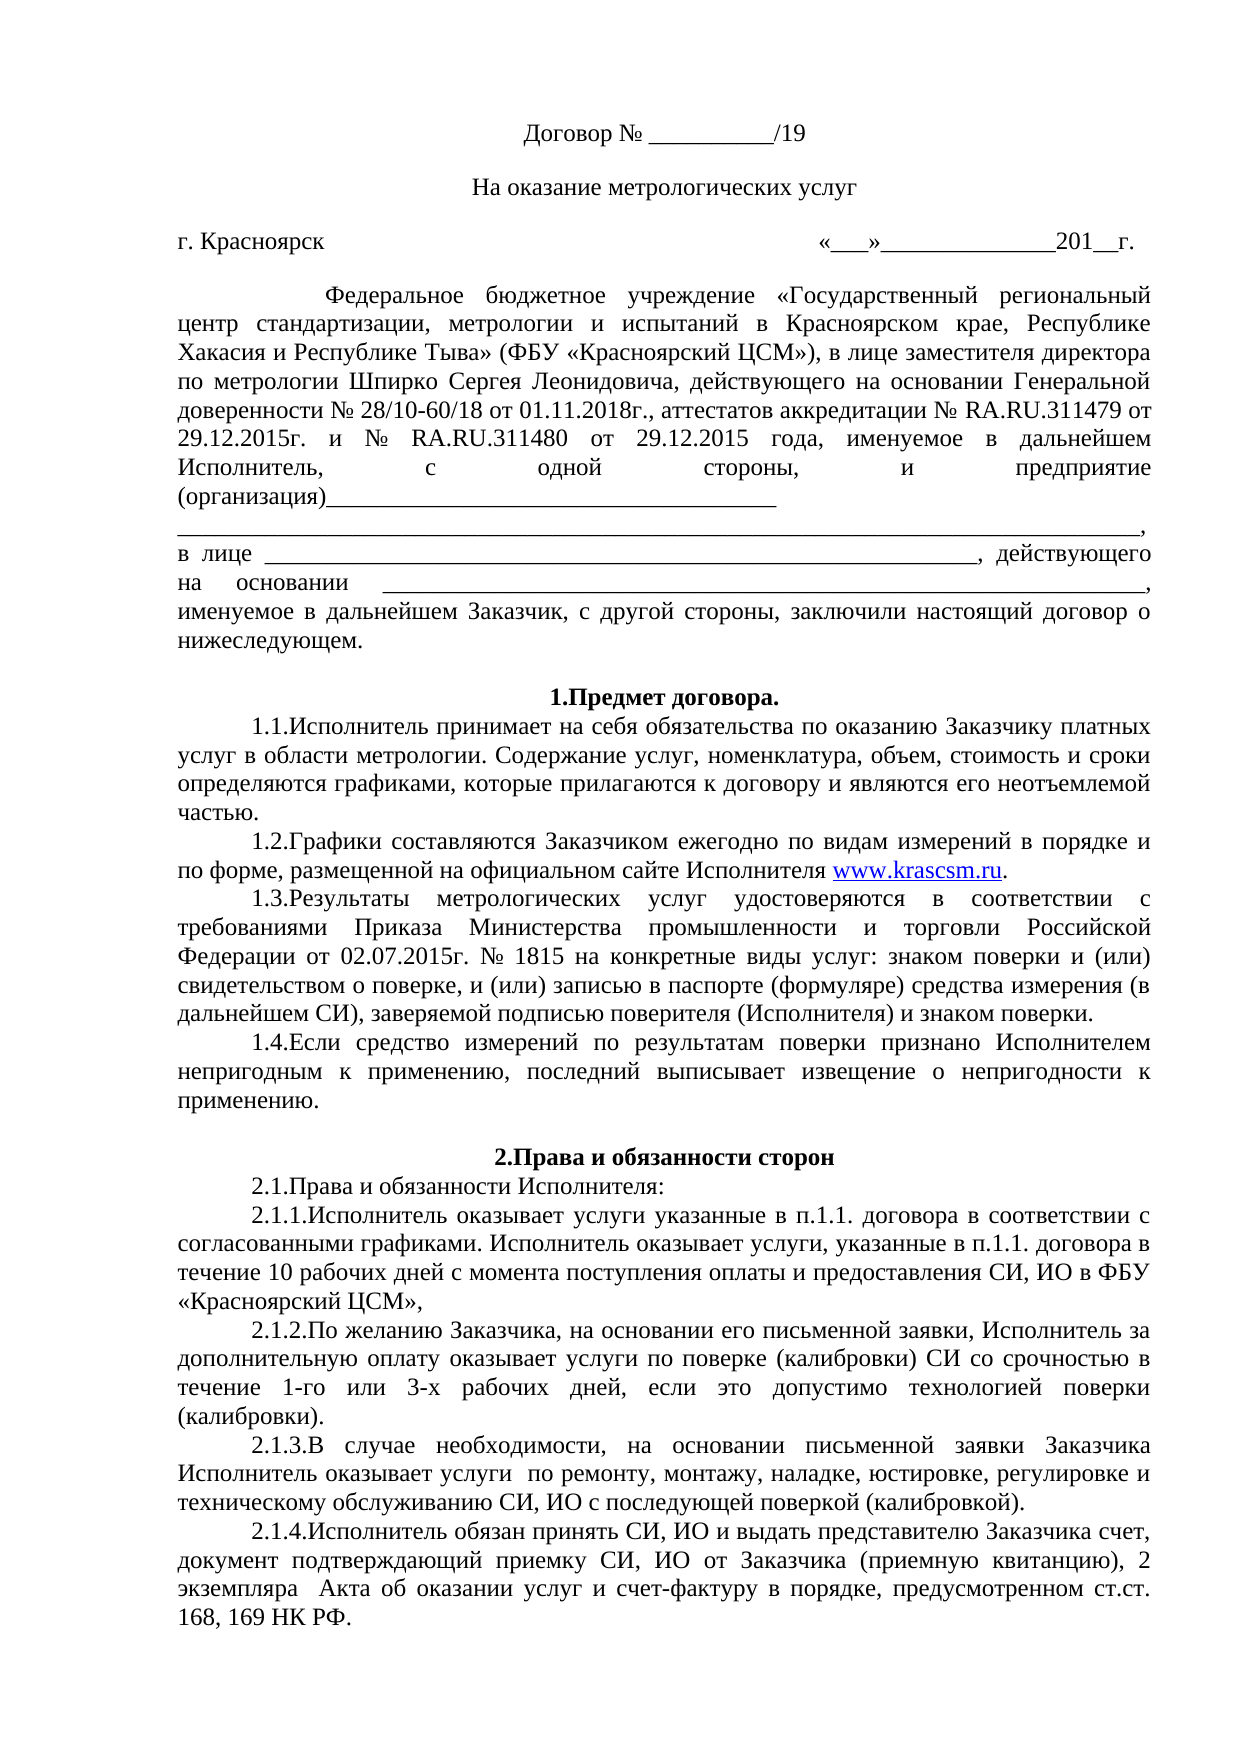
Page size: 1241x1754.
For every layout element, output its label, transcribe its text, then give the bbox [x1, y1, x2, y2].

text 1.4.Если средство измерений по результатам поверки признано Исполнителем непригодным к применению, последний выписывает извещение о непригодности к применению. [177, 1027, 1152, 1113]
text Федеральное бюджетное учреждение «Государственный региональный центр стандартизации, метрологии и испытаний в Красноярском крае, Республике Хакасия и Республике Тыва» (ФБУ «Красноярский ЦСМ»), в лице заместителя директора по метрологии Шпирко Сергея Леонидовича, действующего на основании Генеральной доверенности № 28/10-60/18 от 01.11.2018г., аттестатов аккредитации № RA.RU.311479 от 29.12.2015г. и № RA.RU.311480 от 29.12.2015 года, именуемое в дальнейшем Исполнитель, с одной стороны, и предприятие (организация)____________________________________ [177, 280, 1152, 510]
text 1.1.Исполнитель принимает на себя обязательства по оказанию Заказчику платных услуг в области метрологии. Содержание услуг, номенклатура, объем, стоимость и сроки определяются графиками, которые прилагаются к договору и являются его неотъемлемой частью. [177, 711, 1152, 826]
text 1.Предмет договора. [177, 682, 1152, 711]
text 2.1.1.Исполнитель оказывает услуги указанные в п.1.1. договора в соответствии с согласованными графиками. Исполнитель оказывает услуги, указанные в п.1.1. договора в течение 10 рабочих дней с момента поступления оплаты и предоставления СИ, ИО в ФБУ «Красноярский ЦСМ», [177, 1200, 1152, 1315]
text 2.1.3.В случае необходимости, на основании письменной заявки Заказчика Исполнитель оказывает услуги по ремонту, монтажу, наладке, юстировке, регулировке и техническому обслуживанию СИ, ИО с последующей поверкой (калибровкой). [177, 1430, 1152, 1516]
text 2.1.Права и обязанности Исполнителя: [177, 1171, 1152, 1200]
text На оказание метрологических услуг [177, 172, 1152, 201]
text 1.3.Результаты метрологических услуг удостоверяются в соответствии с требованиями Приказа Министерства промышленности и торговли Российской Федерации от 02.07.2015г. № 1815 на конкретные виды услуг: знаком поверки и (или) свидетельством о поверке, и (или) записью в паспорте (формуляре) средства измерения (в дальнейшем СИ), заверяемой подписью поверителя (Исполнителя) и знаком поверки. [177, 883, 1152, 1027]
text 2.Права и обязанности сторон [177, 1142, 1152, 1171]
text 1.2.Графики составляются Заказчиком ежегодно по видам измерений в порядке и по форме, размещенной на официальном сайте Исполнителя www.krascsm.ru. [177, 826, 1152, 883]
text г. Красноярск «___»______________201__г. [177, 226, 1152, 254]
text 2.1.2.По желанию Заказчика, на основании его письменной заявки, Исполнитель за дополнительную оплату оказывает услуги по поверке (калибровки) СИ со срочностью в течение 1-го или 3-х рабочих дней, если это допустимо технологией поверки (калибровки). [177, 1315, 1152, 1430]
text _____________________________________________________________________________, в лице _________________________________________________________, действующего на основании _____________________________________________________________, именуемое в дальнейшем Заказчик, с другой стороны, заключили настоящий договор о нижеследующем. [177, 510, 1152, 653]
text Договор № __________/19 [177, 118, 1152, 147]
text 2.1.4.Исполнитель обязан принять СИ, ИО и выдать представителю Заказчика счет, документ подтверждающий приемку СИ, ИО от Заказчика (приемную квитанцию), 2 экземпляра Акта об оказании услуг и счет-фактуру в порядке, предусмотренном ст.ст. 168, 169 НК РФ. [177, 1516, 1152, 1631]
